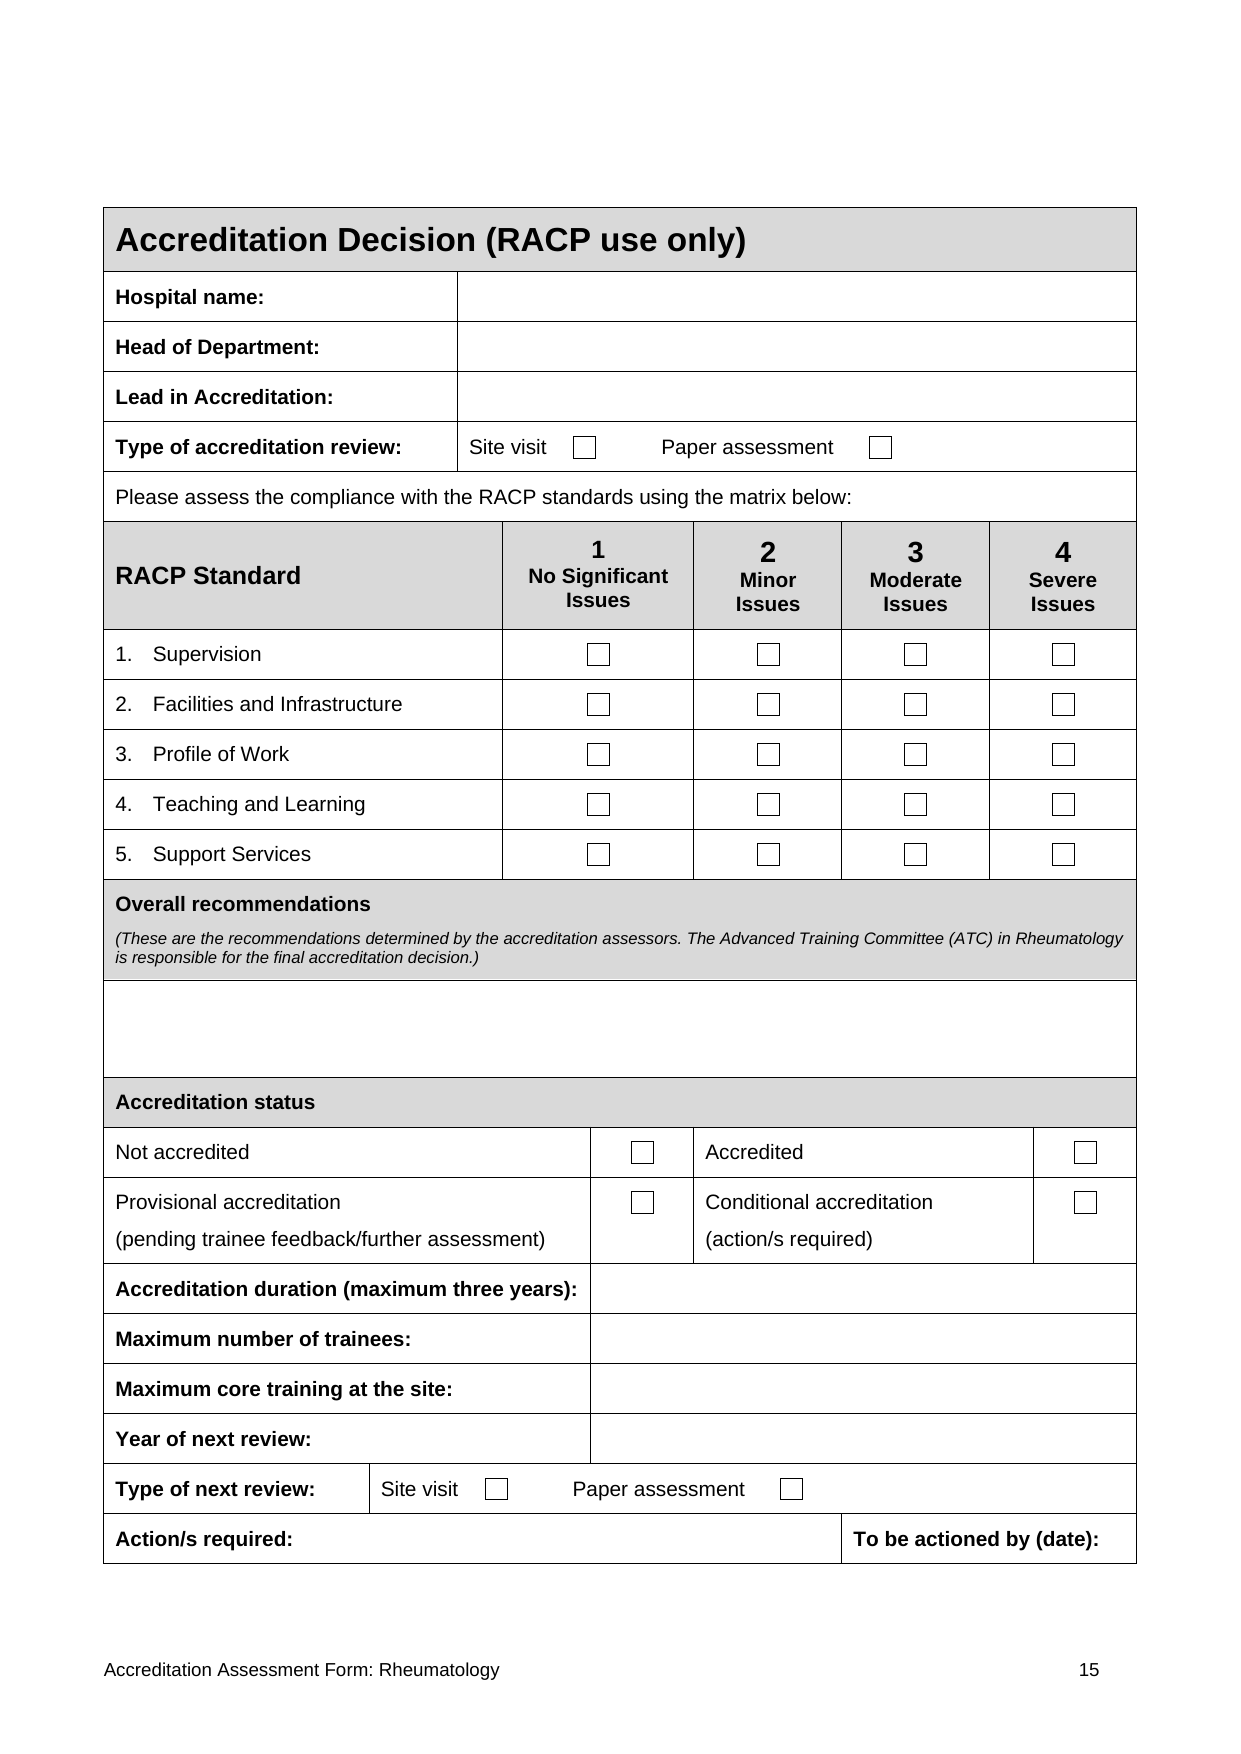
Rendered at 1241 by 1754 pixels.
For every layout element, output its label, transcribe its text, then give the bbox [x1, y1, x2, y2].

table_cell [503, 680, 693, 729]
table_cell [694, 830, 841, 879]
table_cell Accreditation status [104, 1078, 1136, 1127]
table_cell Paper assessment [650, 422, 856, 471]
table_cell Year of next review: [104, 1414, 590, 1463]
table_header Accreditation Decision (RACP use only) [104, 208, 1136, 271]
table_cell [768, 1464, 1136, 1513]
table_cell [503, 630, 693, 679]
table_cell 1 No Significant Issues [503, 522, 693, 629]
table_cell [591, 1414, 1136, 1463]
table_cell 4 Severe Issues [990, 522, 1136, 629]
table_cell Support Services [104, 830, 502, 879]
table_cell [694, 630, 841, 679]
table_cell [990, 730, 1136, 779]
table_cell [694, 680, 841, 729]
table_cell [1034, 1178, 1136, 1263]
table_cell Hospital name: [104, 272, 457, 321]
table_cell [458, 372, 1136, 421]
table_cell Type of accreditation review: [104, 422, 457, 471]
table_cell [591, 1364, 1136, 1413]
table_cell [990, 630, 1136, 679]
table_cell Maximum core training at the site: [104, 1364, 590, 1413]
table_cell [561, 422, 650, 471]
table_cell [694, 780, 841, 829]
table_cell [842, 780, 989, 829]
table_cell [591, 1314, 1136, 1363]
table_cell Please assess the compliance with the RACP standards using the matrix below: [104, 472, 1136, 521]
table_cell Head of Department: [104, 322, 457, 371]
table_cell Site visit [370, 1464, 473, 1513]
table_cell [458, 272, 1136, 321]
table_cell Paper assessment [561, 1464, 768, 1513]
table_cell Action/s required: [104, 1514, 841, 1563]
table_cell Teaching and Learning [104, 780, 502, 829]
table_cell 2 Minor Issues [694, 522, 841, 629]
table_cell [458, 322, 1136, 371]
table_cell [990, 830, 1136, 879]
table_cell Type of next review: [104, 1464, 369, 1513]
table_cell Provisional accreditation (pending trainee feedback/further assessment) [104, 1178, 590, 1263]
table_cell [591, 1264, 1136, 1313]
table_cell Supervision [104, 630, 502, 679]
table_cell RACP Standard [104, 522, 502, 629]
table_cell [503, 780, 693, 829]
table_cell Conditional accreditation (action/s required) [694, 1178, 1033, 1263]
table_cell [842, 680, 989, 729]
table_cell [842, 730, 989, 779]
table_cell Lead in Accreditation: [104, 372, 457, 421]
table_cell [842, 830, 989, 879]
table_cell To be actioned by (date): [842, 1514, 1136, 1563]
table_cell Maximum number of trainees: [104, 1314, 590, 1363]
table_cell Accredited [694, 1128, 1033, 1177]
table_cell [842, 630, 989, 679]
table_cell [104, 981, 1136, 1077]
table_cell [990, 680, 1136, 729]
table_cell [856, 422, 1136, 471]
table_cell 3 Moderate Issues [842, 522, 989, 629]
table_cell [591, 1178, 693, 1263]
table_cell Accreditation duration (maximum three years): [104, 1264, 590, 1313]
table_cell [1034, 1128, 1136, 1177]
table_cell Site visit [458, 422, 561, 471]
table_cell [503, 830, 693, 879]
table_cell Facilities and Infrastructure [104, 680, 502, 729]
table_cell [503, 730, 693, 779]
table_cell Profile of Work [104, 730, 502, 779]
table_cell [990, 780, 1136, 829]
table_cell [591, 1128, 693, 1177]
table_cell Not accredited [104, 1128, 590, 1177]
table_cell Overall recommendations (These are the recommendations determined by the accreditation assessors. The Advanced Training Committee (ATC) in Rheumatology is responsible for the final accreditation decision.) [104, 880, 1136, 979]
table_cell [694, 730, 841, 779]
table_cell [473, 1464, 561, 1513]
